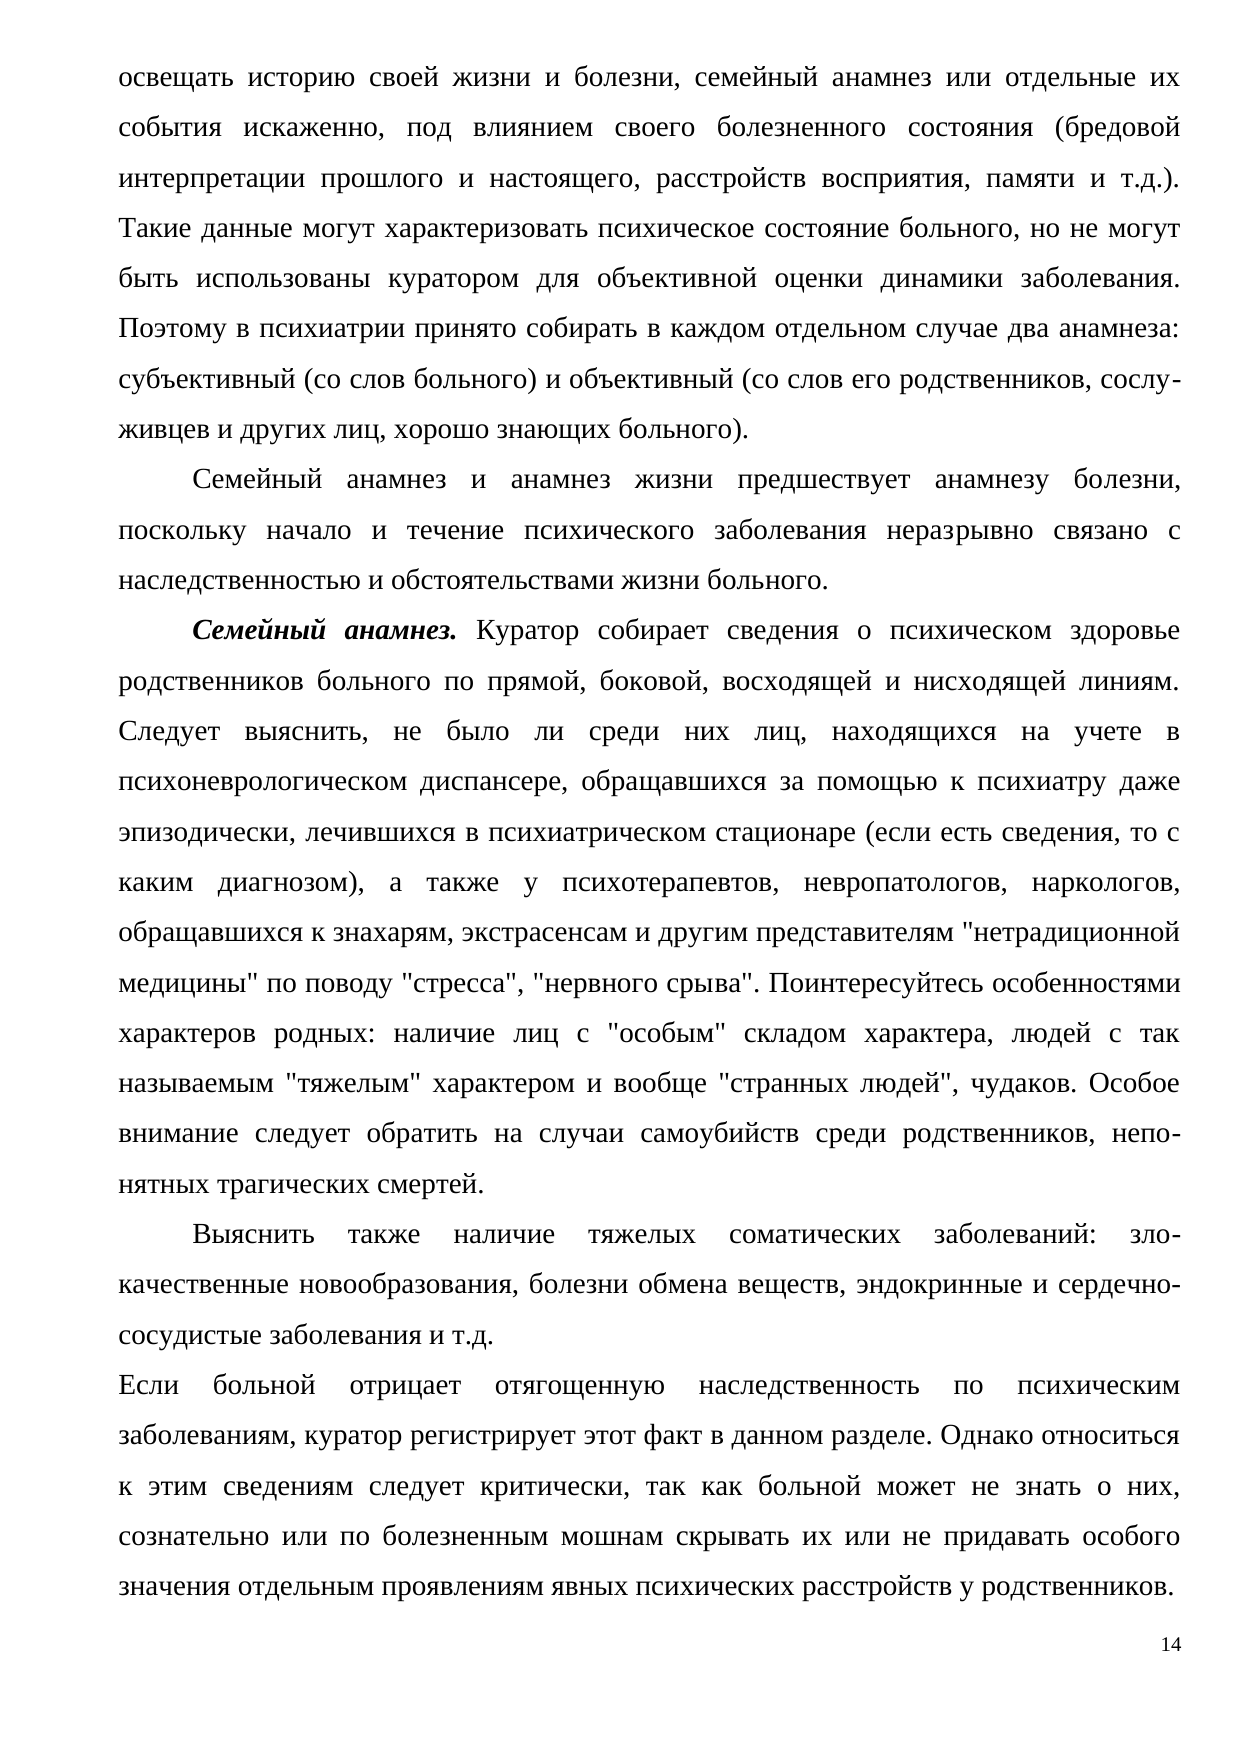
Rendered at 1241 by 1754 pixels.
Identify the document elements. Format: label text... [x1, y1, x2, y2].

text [118, 59, 1181, 445]
text Семейный анамнез. Куратор собирает сведения о психическом здоровье родственников больного по прямой, боковой, восходящей и нисходящей линиям. Следует выяснить, не было ли среди них лиц, находящихся на учете в психоневрологическом диспансере, обращавшихся за помощью к психиатру даже эпизодически, лечившихся в психиатрическом стационаре (если есть сведения, то с каким диагнозом), а также у психотерапевтов, невропатологов, наркологов, обращавшихся к знахарям, экстрасенсам и другим представителям "нетрадиционной медицины" по поводу "стресса", "нервного срыва". Поинтересуйтесь особенностями характеров родных: наличие лиц с "особым" складом характера, людей с так называемым "тяжелым" характером и вообще "странных людей", чудаков. Особое внимание следует обратить на случаи самоубийств среди родственников, непонятных трагических смертей. [118, 612, 1181, 1199]
text Семейный анамнез и анамнез жизни предшествует анамнезу болезни, поскольку начало и течение психического заболевания неразрывно связано с наследственностью и обстоятельствами жизни больного. [118, 462, 1181, 596]
text Выяснить также наличие тяжелых соматических заболеваний: злокачественные новообразования, болезни обмена веществ, эндокринные и сердечно-сосудистые заболевания и т.д. [118, 1216, 1181, 1350]
text Если больной отрицает отягощенную наследственность по психическим заболеваниям, куратор регистрирует этот факт в данном разделе. Однако относиться к этим сведениям следует критически, так как больной может не знать о них, сознательно или по болезненным мошнам скрывать их или не придавать особого значения отдельным проявлениям явных психических расстройств у родственников. [118, 1367, 1181, 1602]
